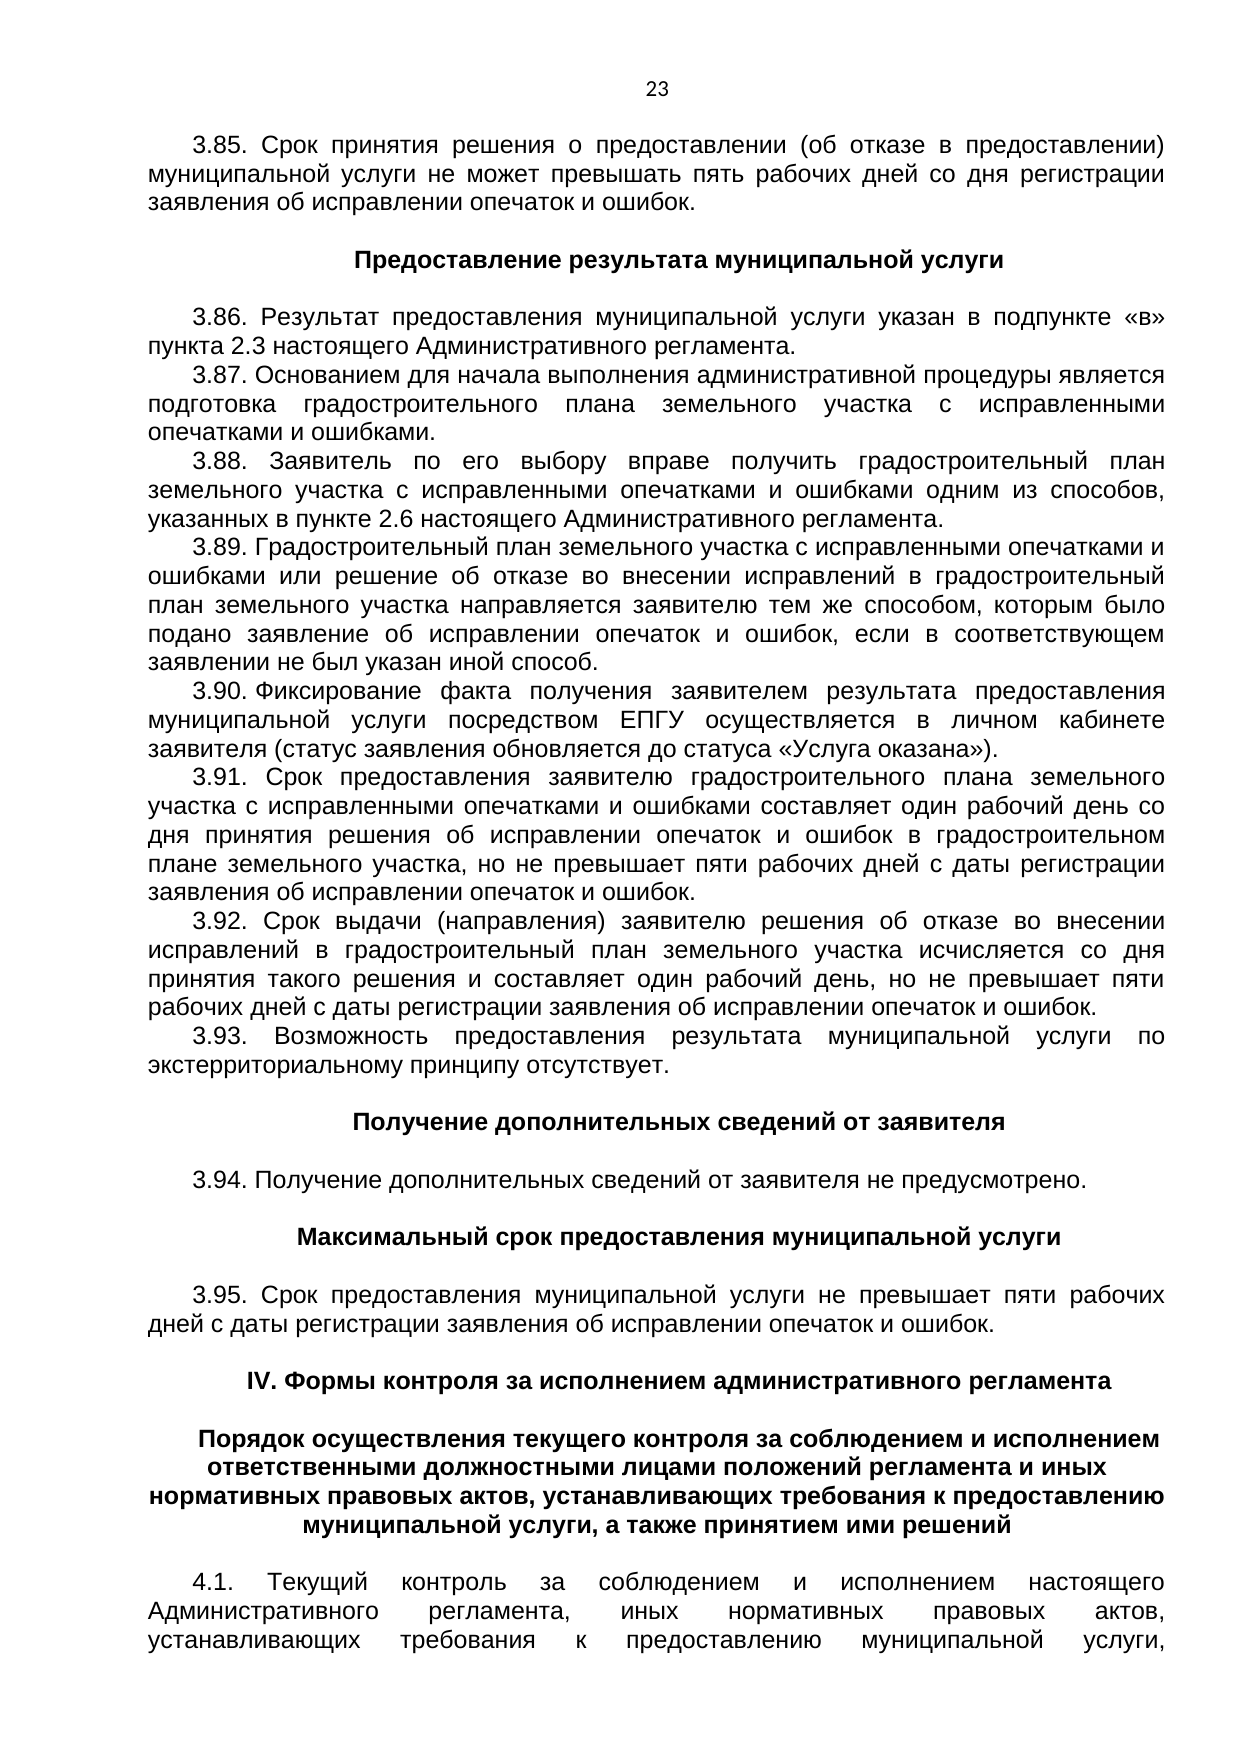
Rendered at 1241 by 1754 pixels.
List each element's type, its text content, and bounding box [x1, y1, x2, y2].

text Предоставление результата муниципальной услуги [148, 245, 1166, 274]
text 3.90. Фиксирование факта получения заявителем результата предоставления муниципальной услуги посредством ЕПГУ осуществляется в личном кабинете заявителя (статус заявления обновляется до статуса «Услуга оказана»). [148, 676, 1166, 762]
text 3.88. Заявитель по его выбору вправе получить градостроительный план земельного участка с исправленными опечатками и ошибками одним из способов, указанных в пункте 2.6 настоящего Административного регламента. [148, 446, 1166, 532]
text 3.93. Возможность предоставления результата муниципальной услуги по экстерриториальному принципу отсутствует. [148, 1021, 1166, 1079]
text Максимальный срок предоставления муниципальной услуги [148, 1222, 1166, 1251]
text 3.87. Основанием для начала выполнения административной процедуры является подготовка градостроительного плана земельного участка с исправленными опечатками и ошибками. [148, 360, 1166, 446]
text 3.95. Срок предоставления муниципальной услуги не превышает пяти рабочих дней с даты регистрации заявления об исправлении опечаток и ошибок. [148, 1280, 1166, 1337]
text 3.89. Градостроительный план земельного участка с исправленными опечатками и ошибками или решение об отказе во внесении исправлений в градостроительный план земельного участка направляется заявителю тем же способом, которым было подано заявление об исправлении опечаток и ошибок, если в соответствующем заявлении не был указан иной способ. [148, 532, 1166, 676]
text IV. Формы контроля за исполнением административного регламента [148, 1366, 1166, 1395]
text 3.86. Результат предоставления муниципальной услуги указан в подпункте «в» пункта 2.3 настоящего Административного регламента. [148, 302, 1166, 360]
text 3.91. Срок предоставления заявителю градостроительного плана земельного участка с исправленными опечатками и ошибками составляет один рабочий день со дня принятия решения об исправлении опечаток и ошибок в градостроительном плане земельного участка, но не превышает пяти рабочих дней с даты регистрации заявления об исправлении опечаток и ошибок. [148, 762, 1166, 906]
text 3.94. Получение дополнительных сведений от заявителя не предусмотрено. [148, 1165, 1166, 1194]
text Получение дополнительных сведений от заявителя [148, 1107, 1166, 1136]
text 3.85. Срок принятия решения о предоставлении (об отказе в предоставлении) муниципальной услуги не может превышать пять рабочих дней со дня регистрации заявления об исправлении опечаток и ошибок. [148, 130, 1166, 216]
text 3.92. Срок выдачи (направления) заявителю решения об отказе во внесении исправлений в градостроительный план земельного участка исчисляется со дня принятия такого решения и составляет один рабочий день, но не превышает пяти рабочих дней с даты регистрации заявления об исправлении опечаток и ошибок. [148, 906, 1166, 1021]
text Порядок осуществления текущего контроля за соблюдением и исполнением ответственными должностными лицами положений регламента и иных нормативных правовых актов, устанавливающих требования к предоставлению муниципальной услуги, а также принятием ими решений [148, 1424, 1166, 1539]
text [148, 1567, 1166, 1654]
